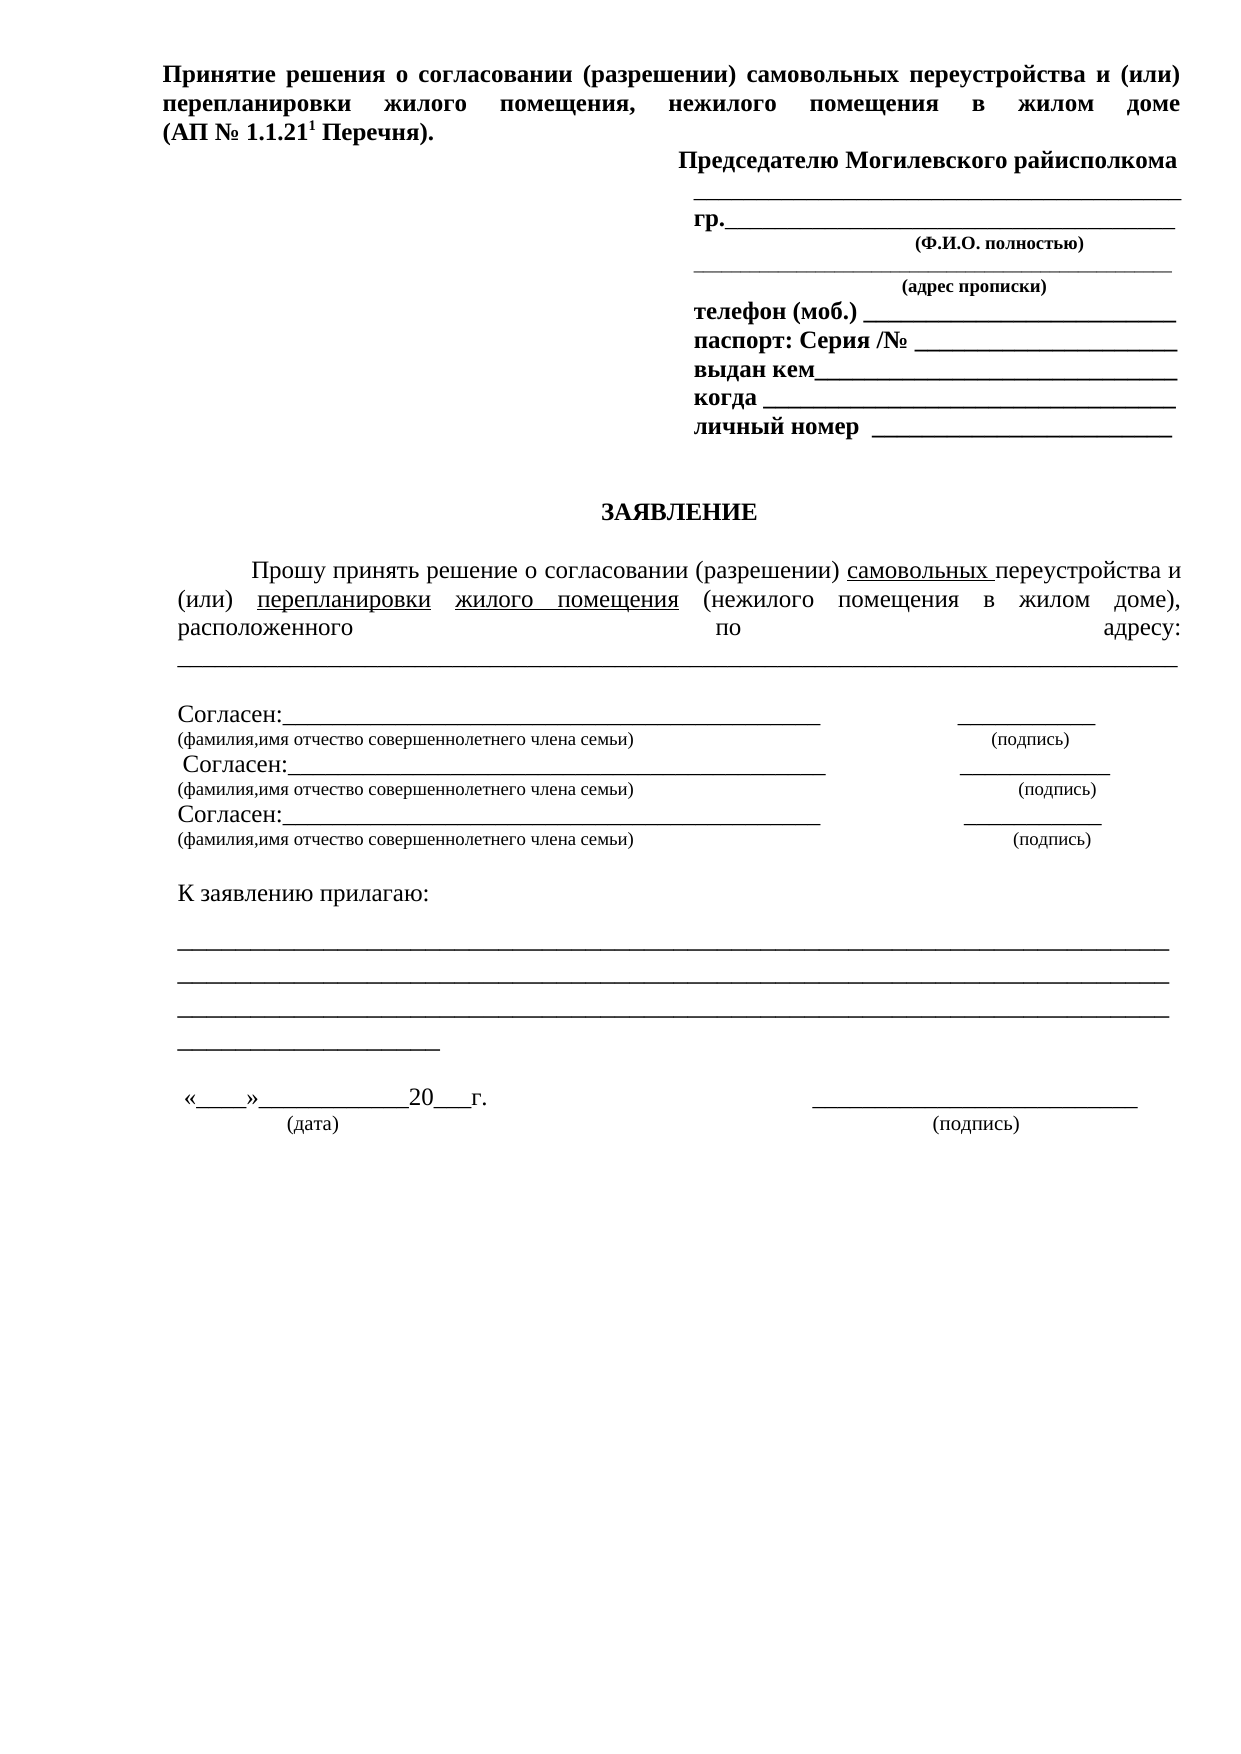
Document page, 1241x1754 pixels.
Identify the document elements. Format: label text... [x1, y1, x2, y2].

text (фамилия,имя отчество совершеннолетнего члена семьи) (подпись) [177, 828, 1181, 850]
text Согласен:___________________________________________ ____________ [177, 749, 1181, 778]
text телефон (моб.) _________________________ [177, 296, 1181, 325]
text (адрес прописки) [620, 275, 1181, 296]
text (Ф.И.О. полностью) [620, 232, 1181, 253]
text Принятие решения о согласовании (разрешении) самовольных переустройства и (или) перепланировки жилого помещения, нежилого помещения в жилом доме (АП № 1.1.211 Перечня). [162, 59, 1181, 145]
text Согласен:___________________________________________ ___________ [177, 699, 1181, 727]
text когда _________________________________ [177, 382, 1181, 411]
text выдан кем_____________________________ [177, 354, 1181, 382]
text Прошу принять решение о согласовании (разрешении) самовольных переустройства и (или) перепланировки жилого помещения (нежилого помещения в жилом доме), расположенного по адресу: ________________________________________________________________________________ [177, 555, 1181, 670]
text «____»____________20___г. __________________________ [177, 1082, 1181, 1111]
text (фамилия,имя отчество совершеннолетнего члена семьи) (подпись) [177, 778, 1181, 799]
text (дата) (подпись) [177, 1111, 1181, 1135]
text личный номер ________________________ [177, 411, 1181, 440]
text Председателю Могилевского райисполкома [620, 145, 1181, 174]
text (фамилия,имя отчество совершеннолетнего члена семьи) (подпись) [177, 727, 1181, 749]
text _______________________________________ [177, 174, 1181, 203]
text ______________________________________________________________________________________________________________________________________________________________________________________________________________________________ [177, 920, 1181, 1054]
text ___________________________________________________ [177, 253, 1181, 275]
text К заявлению прилагаю: [177, 878, 1181, 907]
text паспорт: Серия /№ _____________________ [177, 325, 1181, 354]
text гр.____________________________________ [177, 203, 1181, 232]
text ЗАЯВЛЕНИЕ [177, 497, 1181, 526]
text Согласен:___________________________________________ ___________ [177, 799, 1181, 828]
